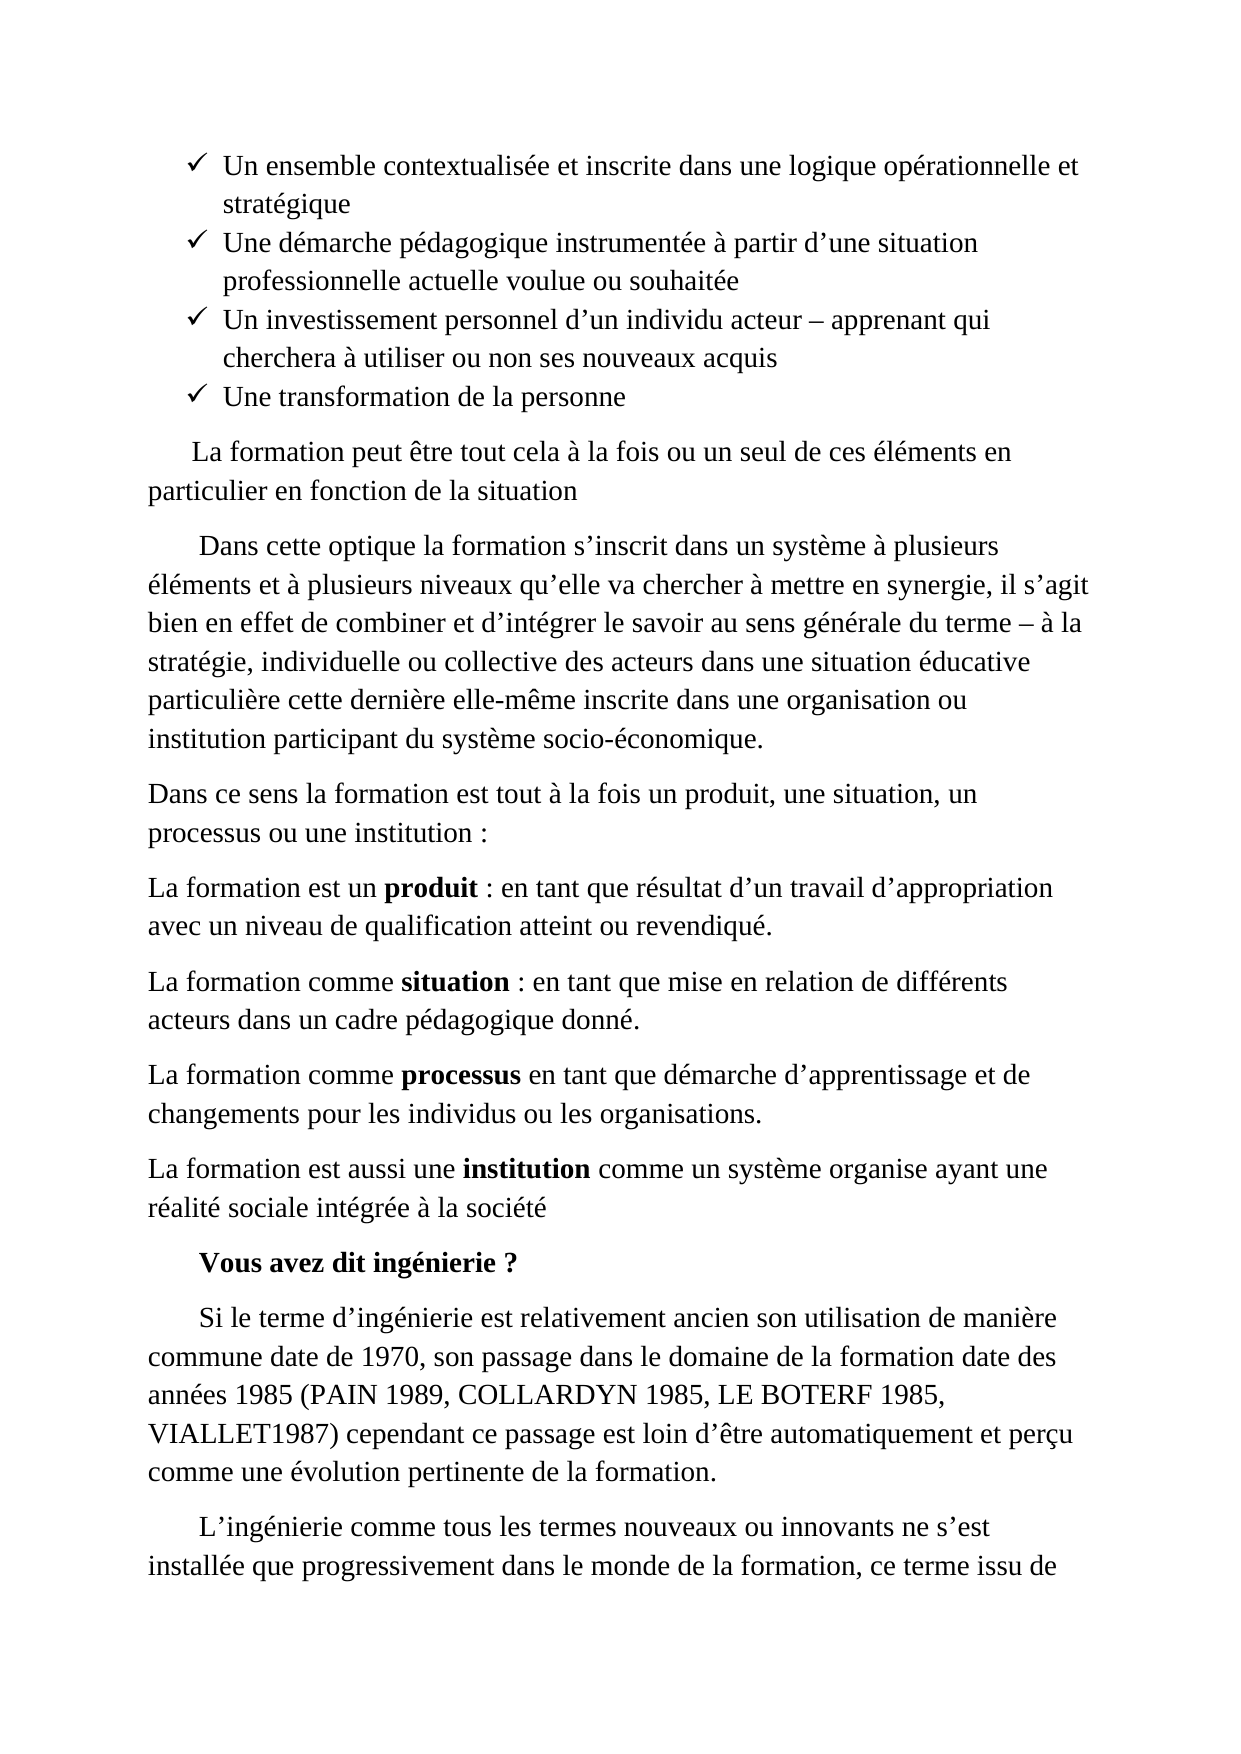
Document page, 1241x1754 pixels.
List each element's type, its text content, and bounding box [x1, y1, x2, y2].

text La formation peut être tout cela à la fois ou un seul de ces éléments en particulier en fonction de la situation [148, 434, 1093, 507]
list Une transformation de la personne [185, 379, 1093, 413]
text La formation est aussi une institution comme un système organise ayant une réalité sociale intégrée à la société [148, 1151, 1093, 1223]
text Si le terme d’ingénierie est relativement ancien son utilisation de manière commune date de 1970, son passage dans le domaine de la formation date des années 1985 (PAIN 1989, COLLARDYN 1985, LE BOTERF 1985, VIALLET1987) cependant ce passage est loin d’être automatiquement et perçu comme une évolution pertinente de la formation. [148, 1300, 1093, 1488]
text Dans ce sens la formation est tout à la fois un produit, une situation, un processus ou une institution : [148, 776, 1093, 848]
list Un investissement personnel d’un individu acteur – apprenant qui cherchera à utiliser ou non ses nouveaux acquis [185, 302, 1093, 374]
text La formation est un produit : en tant que résultat d’un travail d’appropriation avec un niveau de qualification atteint ou revendiqué. [148, 870, 1093, 942]
text Dans cette optique la formation s’inscrit dans un système à plusieurs éléments et à plusieurs niveaux qu’elle va chercher à mettre en synergie, il s’agit bien en effet de combiner et d’intégrer le savoir au sens générale du terme – à la stratégie, individuelle ou collective des acteurs dans une situation éducative particulière cette dernière elle-même inscrite dans une organisation ou institution participant du système socio-économique. [148, 528, 1093, 754]
list Une démarche pédagogique instrumentée à partir d’une situation professionnelle actuelle voulue ou souhaitée [185, 225, 1093, 297]
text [148, 1509, 1093, 1582]
list Un ensemble contextualisée et inscrite dans une logique opérationnelle et stratégique [185, 148, 1093, 220]
text La formation comme situation : en tant que mise en relation de différents acteurs dans un cadre pédagogique donné. [148, 964, 1093, 1036]
text La formation comme processus en tant que démarche d’apprentissage et de changements pour les individus ou les organisations. [148, 1057, 1093, 1129]
text Vous avez dit ingénierie ? [148, 1245, 1093, 1278]
